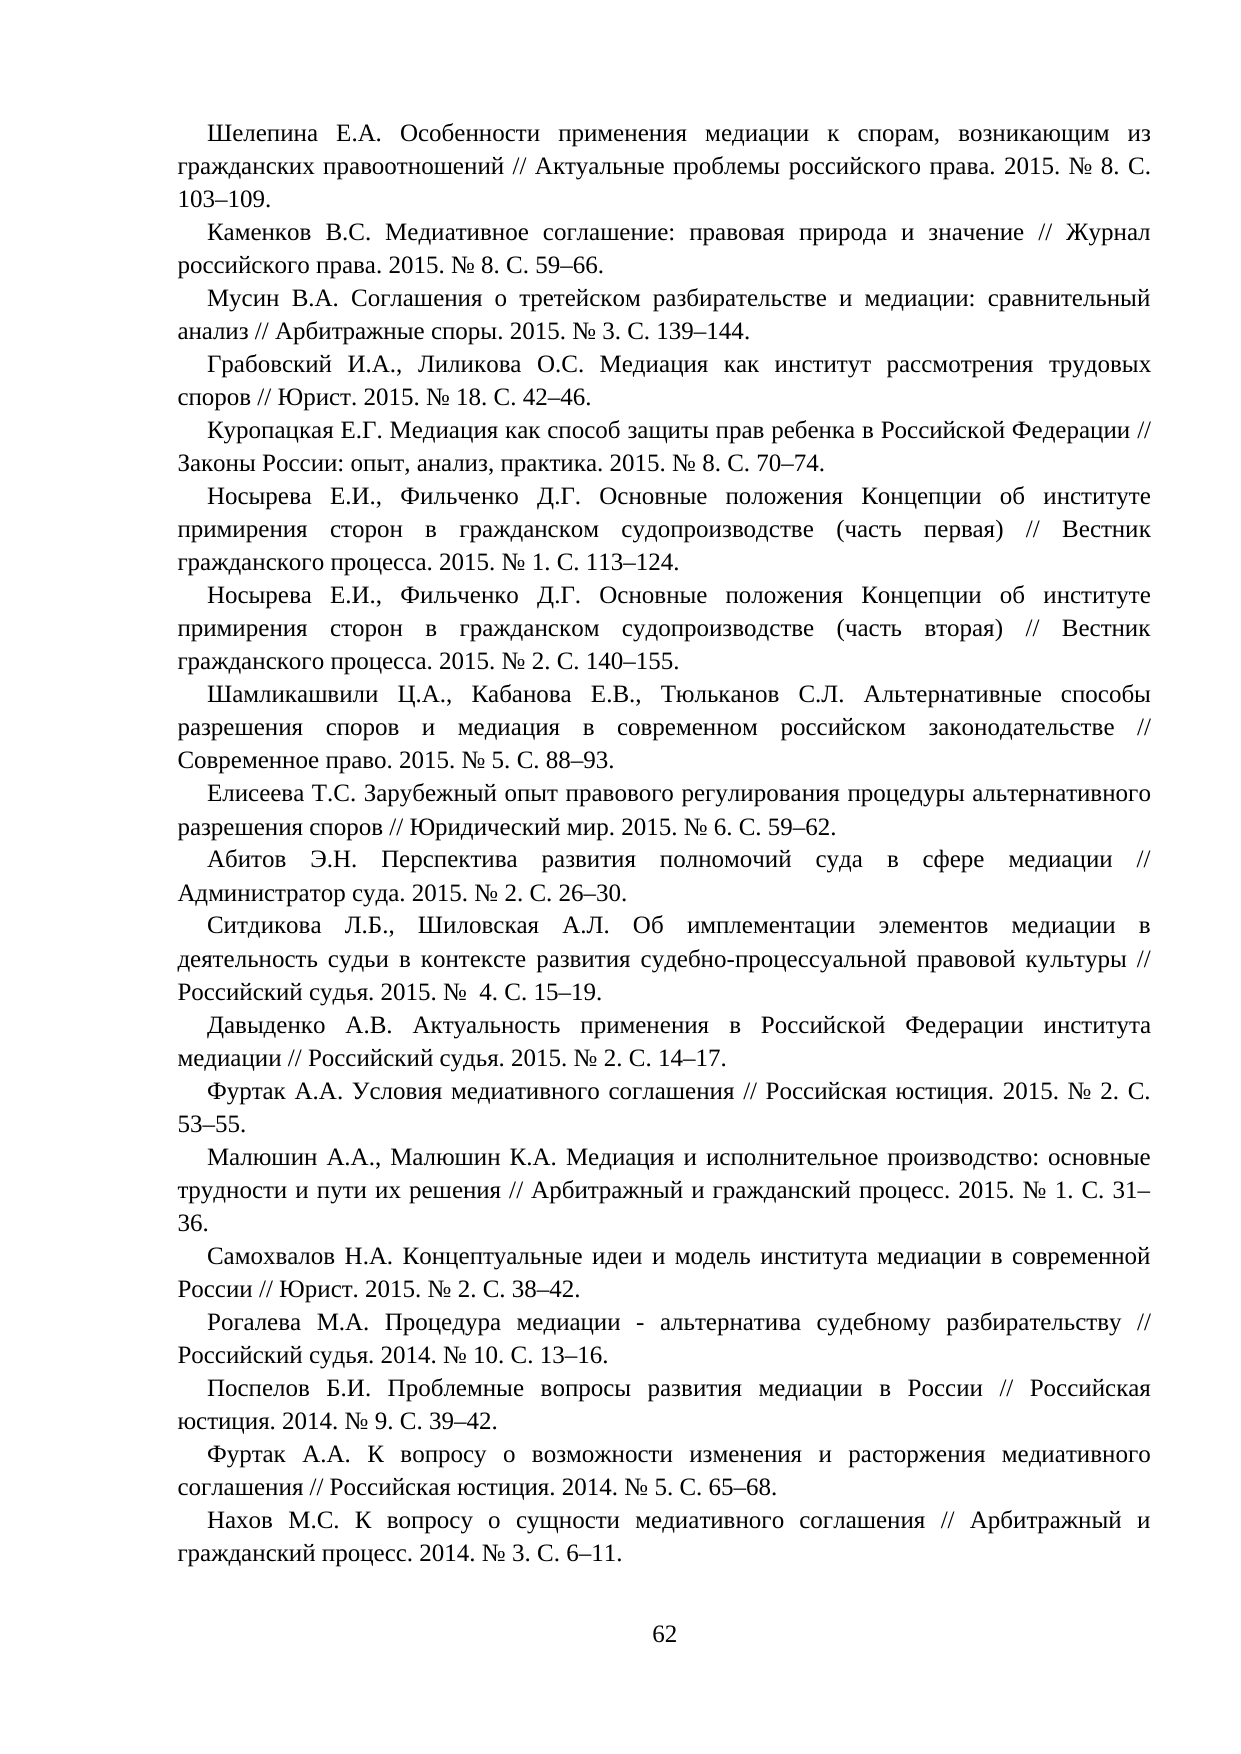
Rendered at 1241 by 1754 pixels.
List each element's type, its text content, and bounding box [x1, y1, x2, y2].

text Каменков В.С. Медиативное соглашение: правовая природа и значение // Журнал российского права. 2015. № 8. С. 59–66. [177, 217, 1152, 279]
text Давыденко А.В. Актуальность применения в Российской Федерации института медиации // Российский судья. 2015. № 2. С. 14–17. [177, 1010, 1152, 1071]
text Мусин В.А. Соглашения о третейском разбирательстве и медиации: сравнительный анализ // Арбитражные споры. 2015. № 3. С. 139–144. [177, 283, 1152, 345]
text Малюшин А.А., Малюшин К.А. Медиация и исполнительное производство: основные трудности и пути их решения // Арбитражный и гражданский процесс. 2015. № 1. С. 31–36. [177, 1142, 1152, 1175]
text Фуртак А.А. Условия медиативного соглашения // Российская юстиция. 2015. № 2. С. 53–55. [177, 1076, 1152, 1137]
text Носырева Е.И., Фильченко Д.Г. Основные положения Концепции об институте примирения сторон в гражданском судопроизводстве (часть первая) // Вестник гражданского процесса. 2015. № 1. С. 113–124. [177, 543, 1152, 576]
text Шамликашвили Ц.А., Кабанова Е.В., Тюльканов С.Л. Альтернативные способы разрешения споров и медиация в современном российском законодательстве // Современное право. 2015. № 5. С. 88–93. [177, 741, 1152, 774]
text Елисеева Т.С. Зарубежный опыт правового регулирования процедуры альтернативного разрешения споров // Юридический мир. 2015. № 6. С. 59–62. [177, 778, 1152, 840]
text Малюшин А.А., Малюшин К.А. Медиация и исполнительное производство: основные трудности и пути их решения // Арбитражный и гражданский процесс. 2015. № 1. С. 31–36. [177, 1203, 1152, 1237]
text Носырева Е.И., Фильченко Д.Г. Основные положения Концепции об институте примирения сторон в гражданском судопроизводстве (часть первая) // Вестник гражданского процесса. 2015. № 1. С. 113–124. [177, 481, 1152, 514]
text Рогалева М.А. Процедура медиации - альтернатива судебному разбирательству // Российский судья. 2014. № 10. С. 13–16. [177, 1307, 1152, 1369]
text Грабовский И.А., Лиликова О.С. Медиация как институт рассмотрения трудовых споров // Юрист. 2015. № 18. С. 42–46. [177, 349, 1152, 411]
text Нахов М.С. К вопросу о сущности медиативного соглашения // Арбитражный и гражданский процесс. 2014. № 3. С. 6–11. [177, 1505, 1152, 1567]
text Шамликашвили Ц.А., Кабанова Е.В., Тюльканов С.Л. Альтернативные способы разрешения споров и медиация в современном российском законодательстве // Современное право. 2015. № 5. С. 88–93. [177, 679, 1152, 713]
text Шелепина Е.А. Особенности применения медиации к спорам, возникающим из гражданских правоотношений // Актуальные проблемы российского права. 2015. № 8. С. 103–109. [177, 118, 1152, 151]
text Абитов Э.Н. Перспектива развития полномочий суда в сфере медиации // Администратор суда. 2015. № 2. С. 26–30. [177, 844, 1152, 906]
text Поспелов Б.И. Проблемные вопросы развития медиации в России // Российская юстиция. 2014. № 9. С. 39–42. [177, 1373, 1152, 1435]
text Шелепина Е.А. Особенности применения медиации к спорам, возникающим из гражданских правоотношений // Актуальные проблемы российского права. 2015. № 8. С. 103–109. [177, 180, 1152, 213]
text Носырева Е.И., Фильченко Д.Г. Основные положения Концепции об институте примирения сторон в гражданском судопроизводстве (часть вторая) // Вестник гражданского процесса. 2015. № 2. С. 140–155. [177, 642, 1152, 675]
text Ситдикова Л.Б., Шиловская А.Л. Об имплементации элементов медиации в деятельность судьи в контексте развития судебно-процессуальной правовой культуры // Российский судья. 2015. № 4. С. 15–19. [177, 911, 1152, 944]
text Носырева Е.И., Фильченко Д.Г. Основные положения Концепции об институте примирения сторон в гражданском судопроизводстве (часть вторая) // Вестник гражданского процесса. 2015. № 2. С. 140–155. [177, 580, 1152, 614]
text Куропацкая Е.Г. Медиация как способ защиты прав ребенка в Российской Федерации // Законы России: опыт, анализ, практика. 2015. № 8. С. 70–74. [177, 415, 1152, 477]
text Самохвалов Н.А. Концептуальные идеи и модель института медиации в современной России // Юрист. 2015. № 2. С. 38–42. [177, 1241, 1152, 1303]
text Ситдикова Л.Б., Шиловская А.Л. Об имплементации элементов медиации в деятельность судьи в контексте развития судебно-процессуальной правовой культуры // Российский судья. 2015. № 4. С. 15–19. [177, 972, 1152, 1005]
text Фуртак А.А. К вопросу о возможности изменения и расторжения медиативного соглашения // Российская юстиция. 2014. № 5. С. 65–68. [177, 1439, 1152, 1501]
